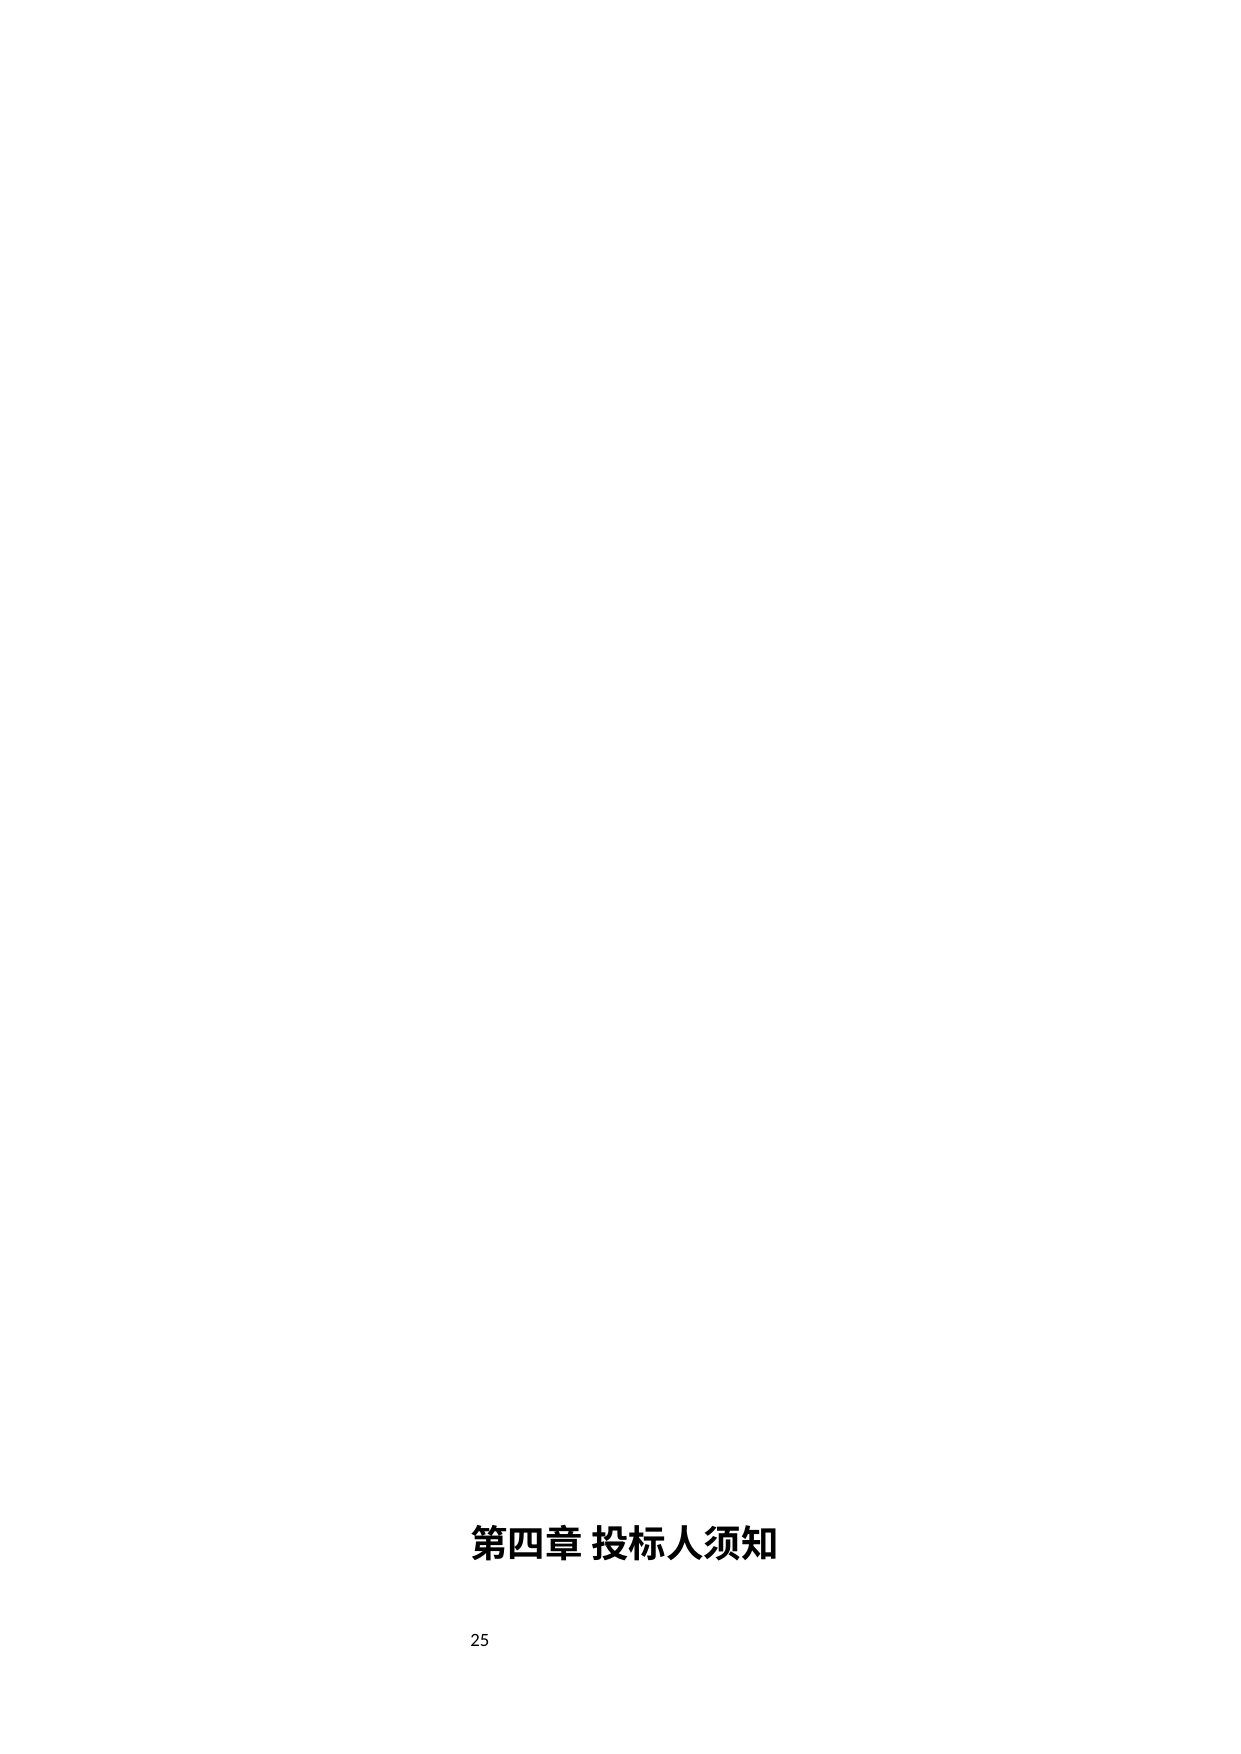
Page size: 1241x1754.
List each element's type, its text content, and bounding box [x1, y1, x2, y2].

text 第四章 投标人须知 [112, 1508, 1128, 1573]
